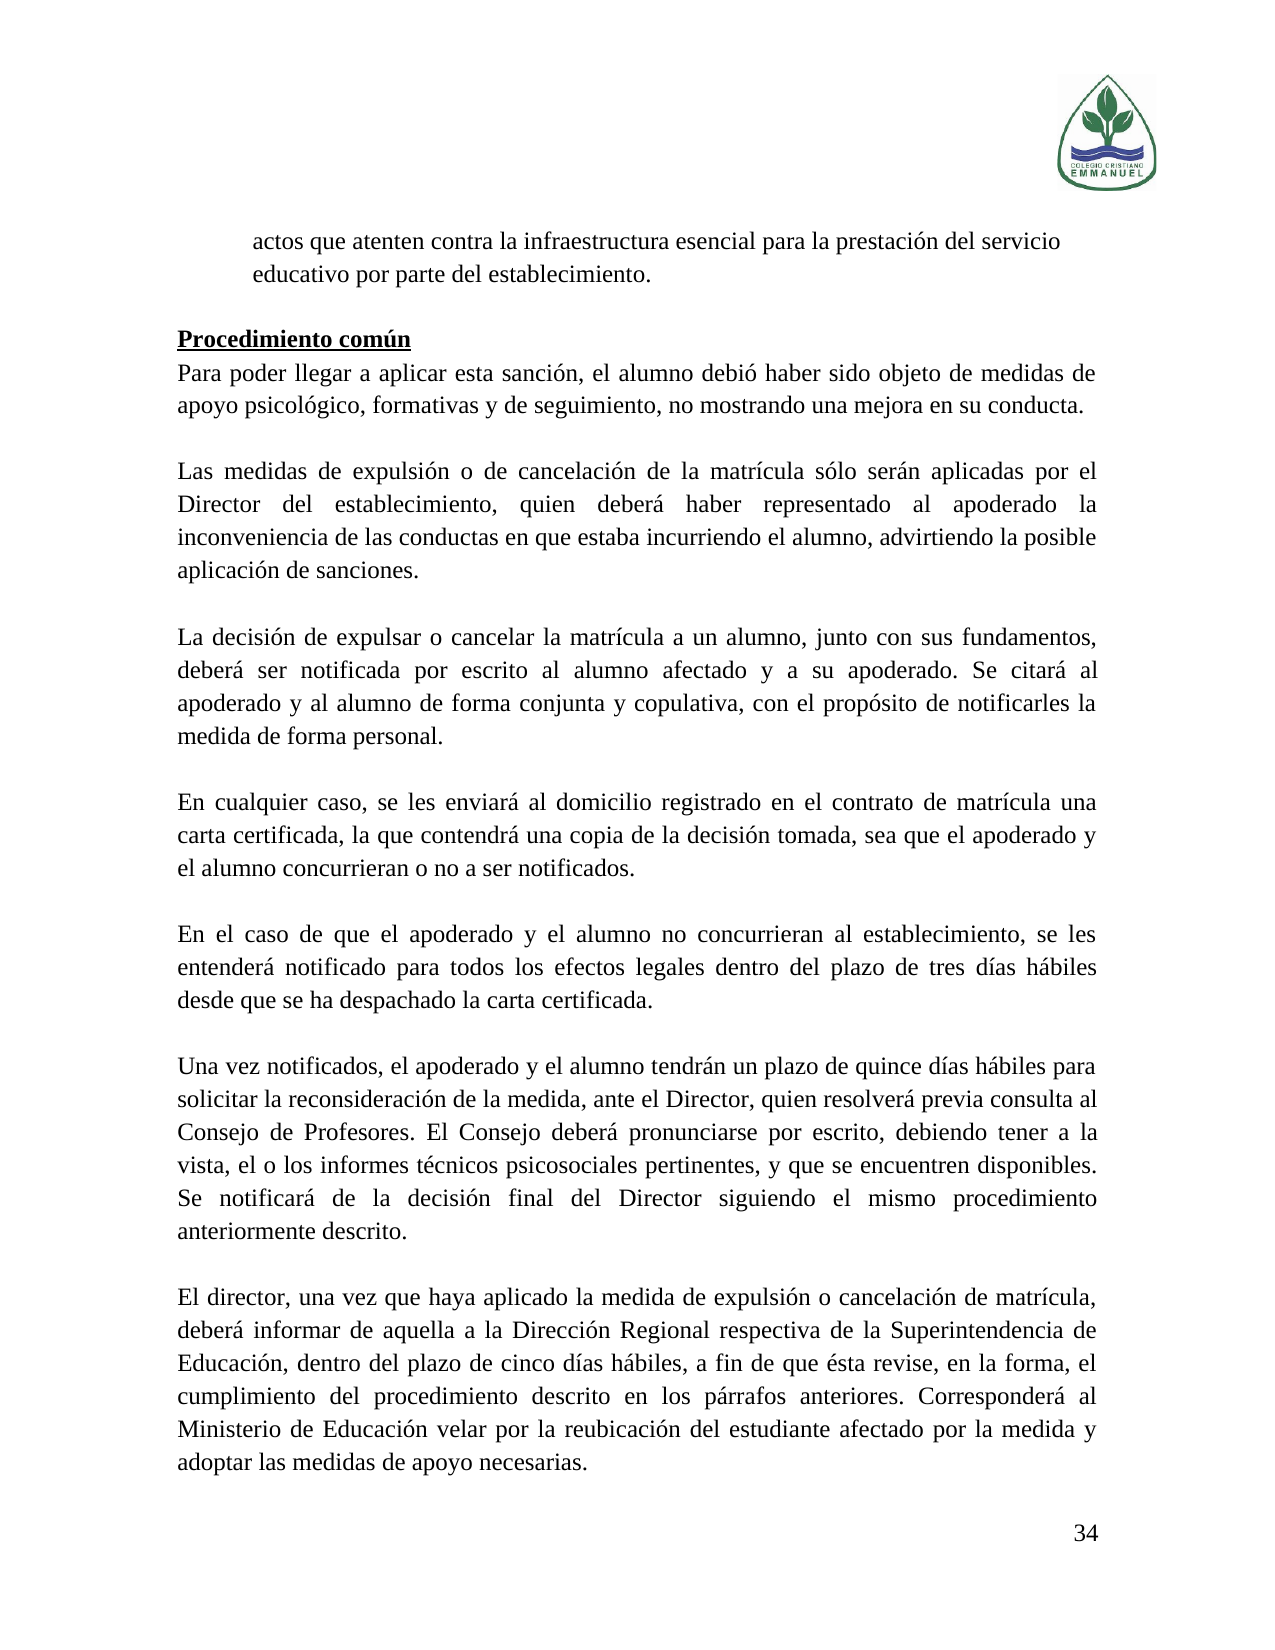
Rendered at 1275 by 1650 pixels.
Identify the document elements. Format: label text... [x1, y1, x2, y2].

picture [1057, 74, 1157, 191]
text En cualquier caso, se les enviará al domicilio registrado en el contrato de matrícula una carta certificada, la que contendrá una copia de la decisión tomada, sea que el apoderado y el alumno concurrieran o no a ser notificados. [177, 787, 1097, 882]
text En el caso de que el apoderado y el alumno no concurrieran al establecimiento, se les entenderá notificado para todos los efectos legales dentro del plazo de tres días hábiles desde que se ha despachado la carta certificada. [177, 919, 1097, 1014]
text Una vez notificados, el apoderado y el alumno tendrán un plazo de quince días hábiles para solicitar la reconsideración de la medida, ante el Director, quien resolverá previa consulta al Consejo de Profesores. El Consejo deberá pronunciarse por escrito, debiendo tener a la vista, el o los informes técnicos psicosociales pertinentes, y que se encuentren disponibles. Se notificará de la decisión final del Director siguiendo el mismo procedimiento anteriormente descrito. [177, 1051, 1098, 1245]
text Procedimiento común [177, 324, 1121, 353]
text Para poder llegar a aplicar esta sanción, el alumno debió haber sido objeto de medidas de apoyo psicológico, formativas y de seguimiento, no mostrando una mejora en su conducta. [177, 358, 1097, 419]
text Las medidas de expulsión o de cancelación de la matrícula sólo serán aplicadas por el Director del establecimiento, quien deberá haber representado al apoderado la inconveniencia de las conductas en que estaba incurriendo el alumno, advirtiendo la posible aplicación de sanciones. [177, 456, 1098, 584]
text actos que atenten contra la infraestructura esencial para la prestación del servicio educativo por parte del establecimiento. [252, 226, 1121, 287]
text La decisión de expulsar o cancelar la matrícula a un alumno, junto con sus fundamentos, deberá ser notificada por escrito al alumno afectado y a su apoderado. Se citará al apoderado y al alumno de forma conjunta y copulativa, con el propósito de notificarles la medida de forma personal. [177, 622, 1098, 749]
text El director, una vez que haya aplicado la medida de expulsión o cancelación de matrícula, deberá informar de aquella a la Dirección Regional respectiva de la Superintendencia de Educación, dentro del plazo de cinco días hábiles, a fin de que ésta revise, en la forma, el cumplimiento del procedimiento descrito en los párrafos anteriores. Corresponderá al Ministerio de Educación velar por la reubicación del estudiante afectado por la medida y adoptar las medidas de apoyo necesarias. [177, 1282, 1098, 1476]
